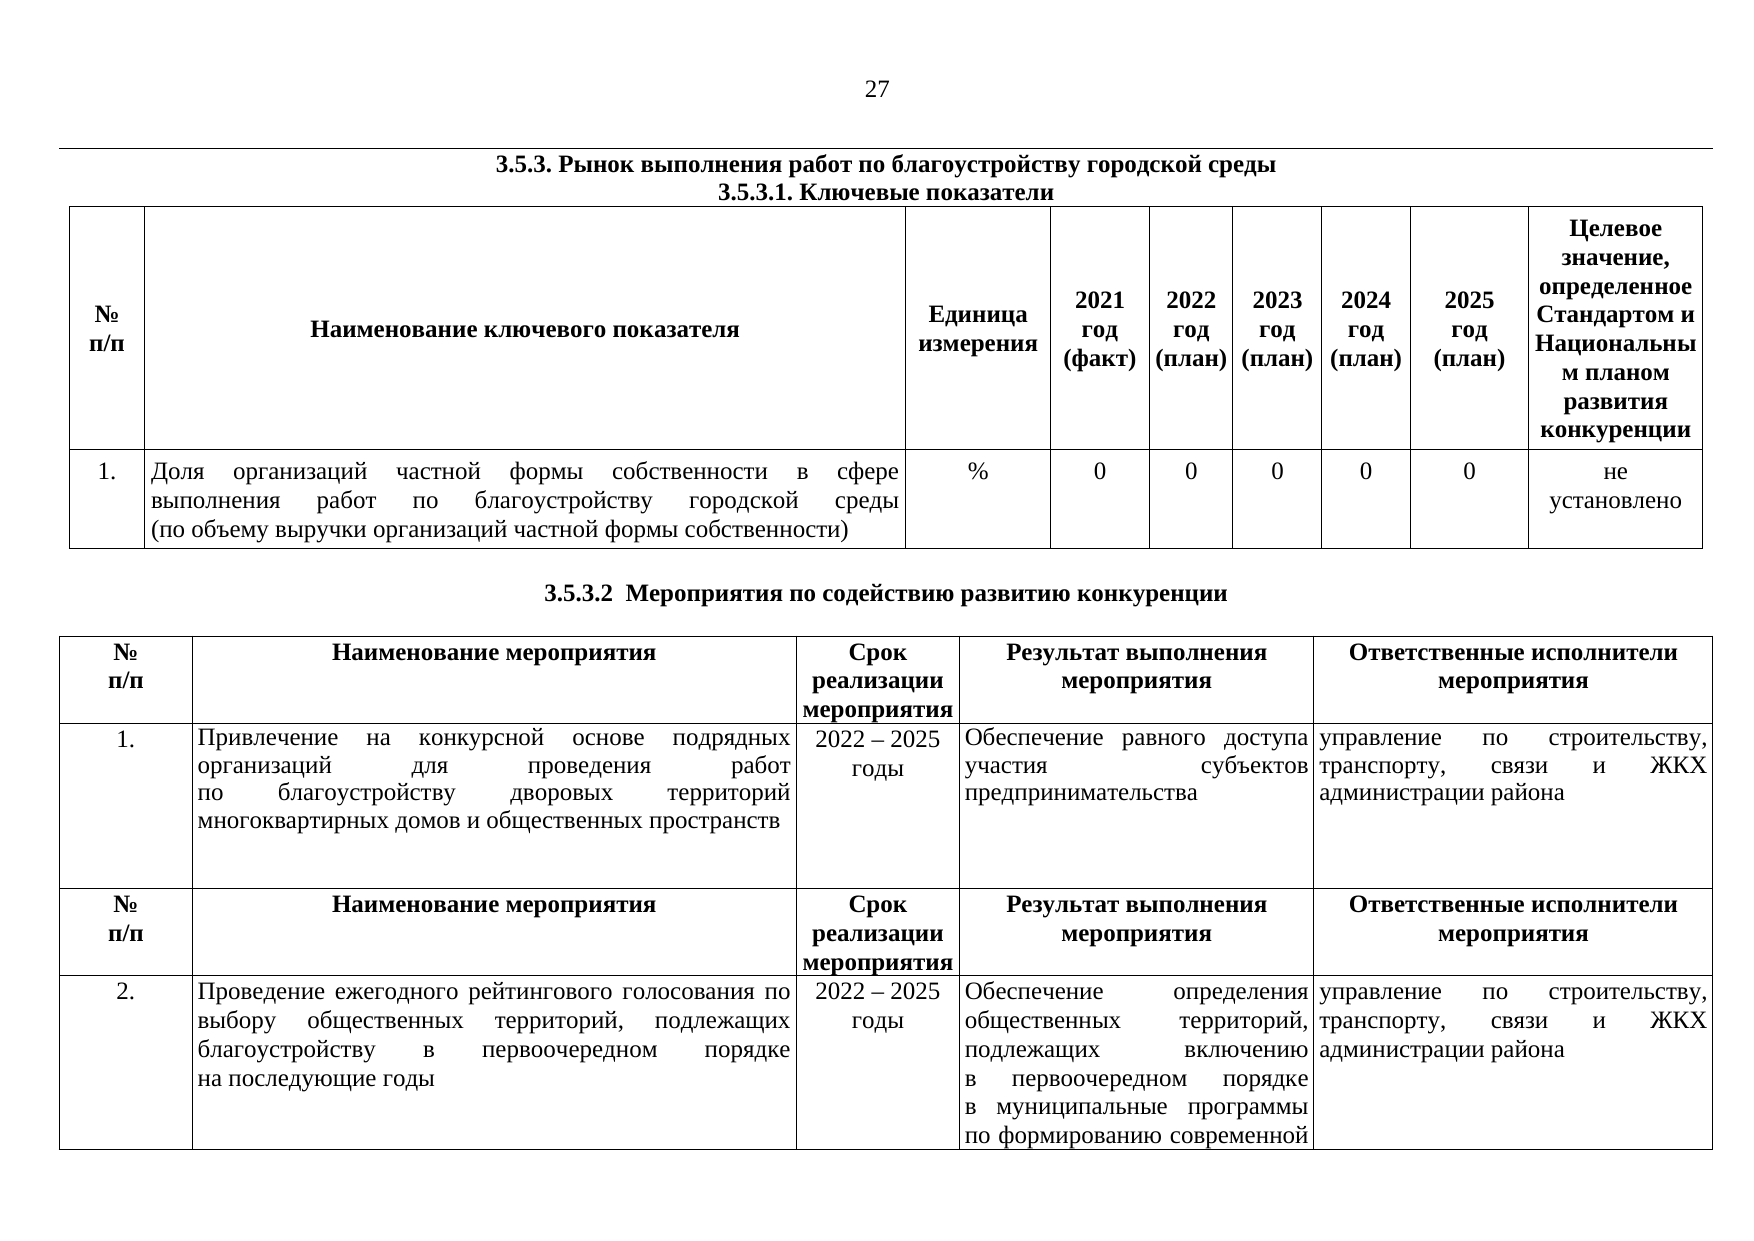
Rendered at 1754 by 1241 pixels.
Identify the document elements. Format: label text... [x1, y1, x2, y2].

table_cell Срок реализации мероприятия [797, 637, 959, 723]
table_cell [960, 976, 1313, 1149]
table_cell 2022 – 2025 годы [797, 724, 959, 888]
table_cell № п/п [60, 889, 192, 975]
table_cell Наименование мероприятия [193, 637, 796, 723]
table_cell Привлечение на конкурсной основе подрядных организаций для проведения работ по благоустройству дворовых территорий многоквартирных домов и общественных пространств [193, 724, 796, 888]
table_cell 1. [60, 724, 192, 888]
table_cell Ответственные исполнители мероприятия [1314, 637, 1712, 723]
table_cell управление по строительству, транспорту, связи и ЖКХ администрации района [1314, 724, 1712, 888]
table_cell 2022 – 2025 годы [797, 976, 959, 1149]
table_cell Обеспечение равного доступа участия субъектов предпринимательства [960, 724, 1313, 888]
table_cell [193, 976, 796, 1149]
table_cell Результат выполнения мероприятия [960, 889, 1313, 975]
table_cell Результат выполнения мероприятия [960, 637, 1313, 723]
table_cell № п/п [60, 637, 192, 723]
table_cell 2. [60, 976, 192, 1149]
table_cell Наименование мероприятия [193, 889, 796, 975]
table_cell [1314, 976, 1712, 1149]
table_cell Ответственные исполнители мероприятия [1314, 889, 1712, 975]
table_cell Срок реализации мероприятия [797, 889, 959, 975]
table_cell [59, 149, 1713, 636]
